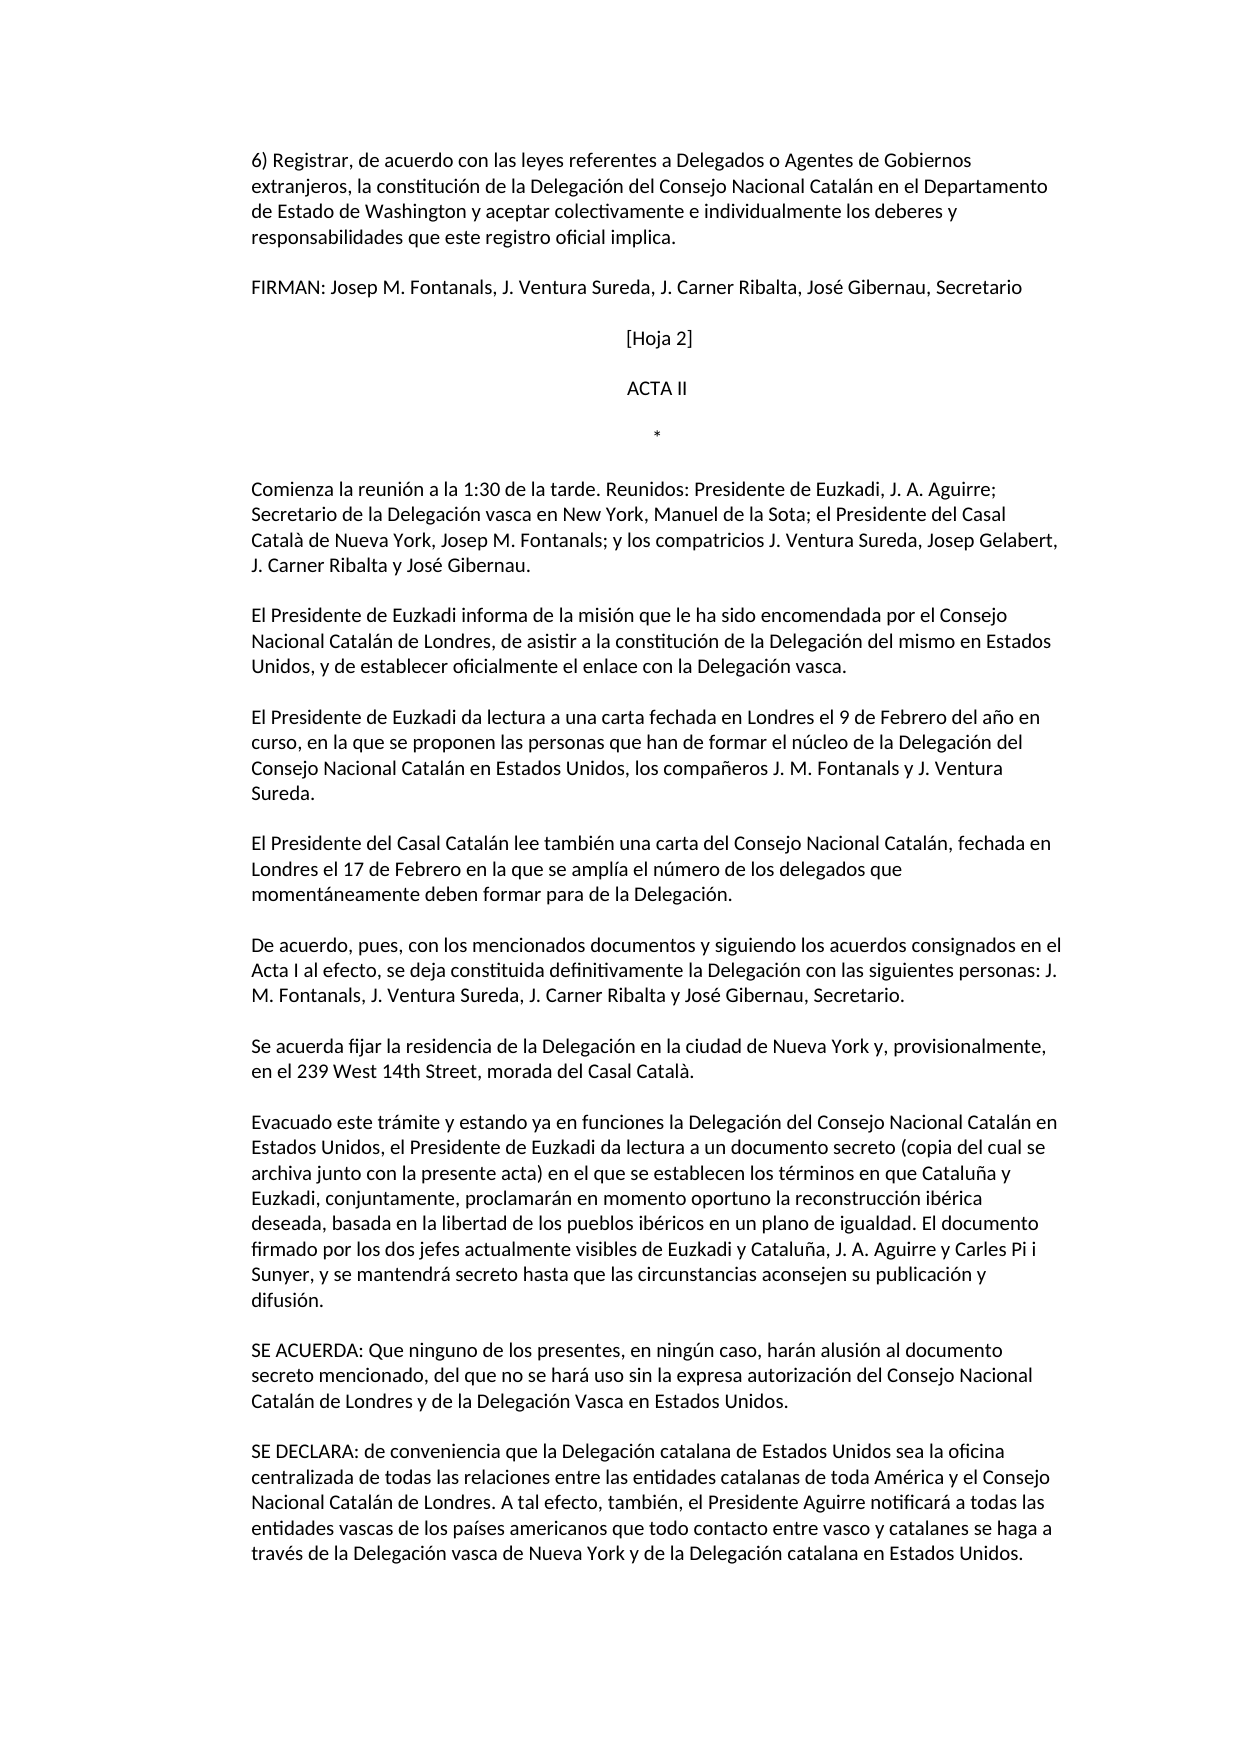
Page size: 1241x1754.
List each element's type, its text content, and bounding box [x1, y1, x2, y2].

text SE DECLARA: de conveniencia que la Delegación catalana de Estados Unidos sea la oficina centralizada de todas las relaciones entre las entidades catalanas de toda América y el Consejo Nacional Catalán de Londres. A tal efecto, también, el Presidente Aguirre notificará a todas las entidades vascas de los países americanos que todo contacto entre vasco y catalanes se haga a través de la Delegación vasca de Nueva York y de la Delegación catalana en Estados Unidos. [251, 1438, 1063, 1566]
text SE ACUERDA: Que ninguno de los presentes, en ningún caso, harán alusión al documento secreto mencionado, del que no se hará uso sin la expresa autorización del Consejo Nacional Catalán de Londres y de la Delegación Vasca en Estados Unidos. [251, 1337, 1063, 1413]
text El Presidente de Euzkadi informa de la misión que le ha sido encomendada por el Consejo Nacional Catalán de Londres, de asistir a la constitución de la Delegación del mismo en Estados Unidos, y de establecer oficialmente el enlace con la Delegación vasca. [251, 603, 1063, 679]
text * [251, 426, 1063, 451]
text 6) Registrar, de acuerdo con las leyes referentes a Delegados o Agentes de Gobiernos extranjeros, la constitución de la Delegación del Consejo Nacional Catalán en el Departamento de Estado de Washington y aceptar colectivamente e individualmente los deberes y responsabilidades que este registro oficial implica. [251, 148, 1063, 249]
text Se acuerda fijar la residencia de la Delegación en la ciudad de Nueva York y, provisionalmente, en el 239 West 14th Street, morada del Casal Català. [251, 1033, 1063, 1084]
text Comienza la reunión a la 1:30 de la tarde. Reunidos: Presidente de Euzkadi, J. A. Aguirre; Secretario de la Delegación vasca en New York, Manuel de la Sota; el Presidente del Casal Català de Nueva York, Josep M. Fontanals; y los compatricios J. Ventura Sureda, Josep Gelabert, J. Carner Ribalta y José Gibernau. [251, 476, 1063, 578]
text El Presidente de Euzkadi da lectura a una carta fechada en Londres el 9 de Febrero del año en curso, en la que se proponen las personas que han de formar el núcleo de la Delegación del Consejo Nacional Catalán en Estados Unidos, los compañeros J. M. Fontanals y J. Ventura Sureda. [251, 704, 1063, 806]
text El Presidente del Casal Catalán lee también una carta del Consejo Nacional Catalán, fechada en Londres el 17 de Febrero en la que se amplía el número de los delegados que momentáneamente deben formar para de la Delegación. [251, 831, 1063, 907]
text ACTA II [251, 375, 1063, 401]
text [Hoja 2] [251, 325, 1063, 350]
text Evacuado este trámite y estando ya en funciones la Delegación del Consejo Nacional Catalán en Estados Unidos, el Presidente de Euzkadi da lectura a un documento secreto (copia del cual se archiva junto con la presente acta) en el que se establecen los términos en que Cataluña y Euzkadi, conjuntamente, proclamarán en momento oportuno la reconstrucción ibérica deseada, basada en la libertad de los pueblos ibéricos en un plano de igualdad. El documento firmado por los dos jefes actualmente visibles de Euzkadi y Cataluña, J. A. Aguirre y Carles Pi i Sunyer, y se mantendrá secreto hasta que las circunstancias aconsejen su publicación y difusión. [251, 1109, 1063, 1312]
text De acuerdo, pues, con los mencionados documentos y siguiendo los acuerdos consignados en el Acta I al efecto, se deja constituida definitivamente la Delegación con las siguientes personas: J. M. Fontanals, J. Ventura Sureda, J. Carner Ribalta y José Gibernau, Secretario. [251, 932, 1063, 1008]
text FIRMAN: Josep M. Fontanals, J. Ventura Sureda, J. Carner Ribalta, José Gibernau, Secretario [251, 274, 1063, 300]
